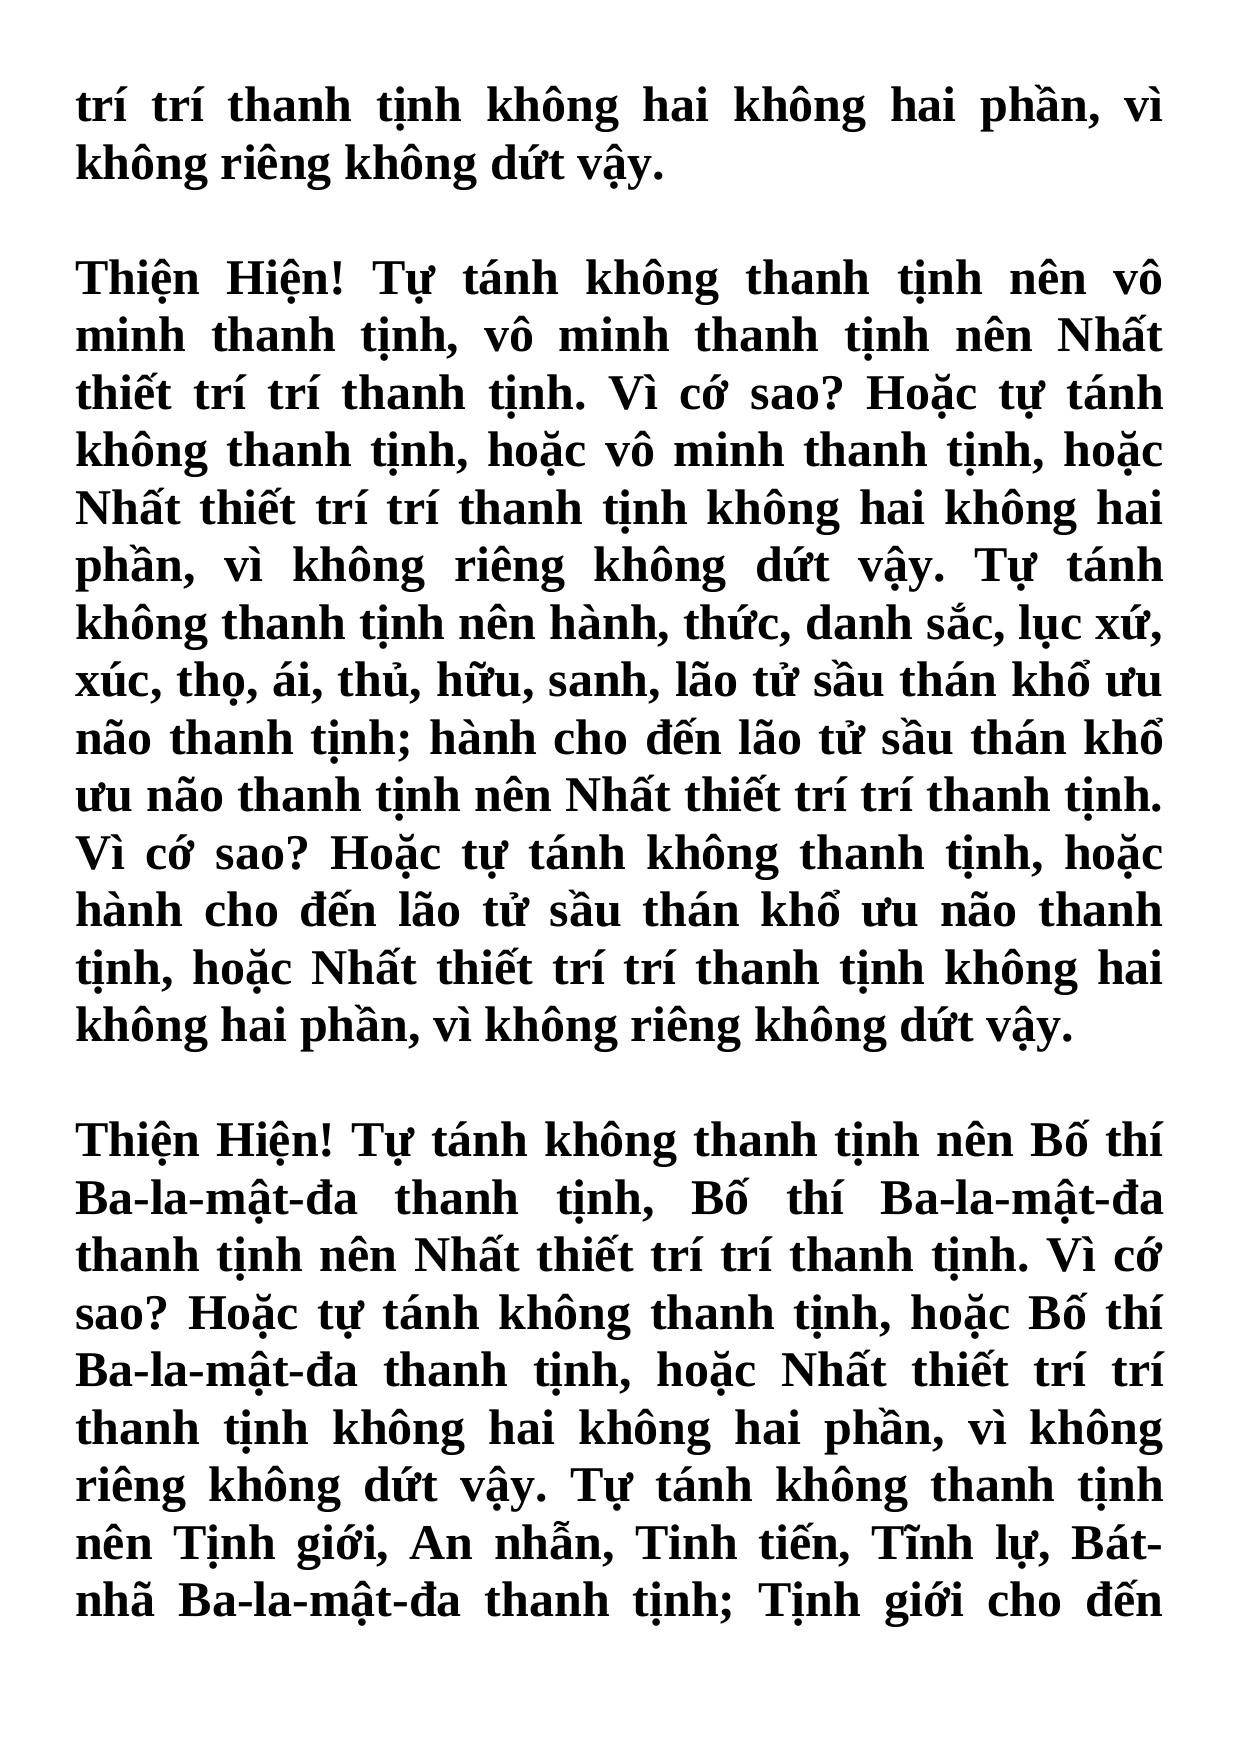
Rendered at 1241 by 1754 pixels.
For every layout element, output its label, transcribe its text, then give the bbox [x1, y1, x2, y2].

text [75, 1110, 1165, 1627]
text Thiện Hiện! Tự tánh không thanh tịnh nên vô minh thanh tịnh, vô minh thanh tịnh nên Nhất thiết trí trí thanh tịnh. Vì cớ sao? Hoặc tự tánh không thanh tịnh, hoặc vô minh thanh tịnh, hoặc Nhất thiết trí trí thanh tịnh không hai không hai phần, vì không riêng không dứt vậy. Tự tánh không thanh tịnh nên hành, thức, danh sắc, lục xứ, xúc, thọ, ái, thủ, hữu, sanh, lão tử sầu thán khổ ưu não thanh tịnh; hành cho đến lão tử sầu thán khổ ưu não thanh tịnh nên Nhất thiết trí trí thanh tịnh. Vì cớ sao? Hoặc tự tánh không thanh tịnh, hoặc hành cho đến lão tử sầu thán khổ ưu não thanh tịnh, hoặc Nhất thiết trí trí thanh tịnh không hai không hai phần, vì không riêng không dứt vậy. [75, 247, 1165, 1052]
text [75, 75, 1165, 190]
